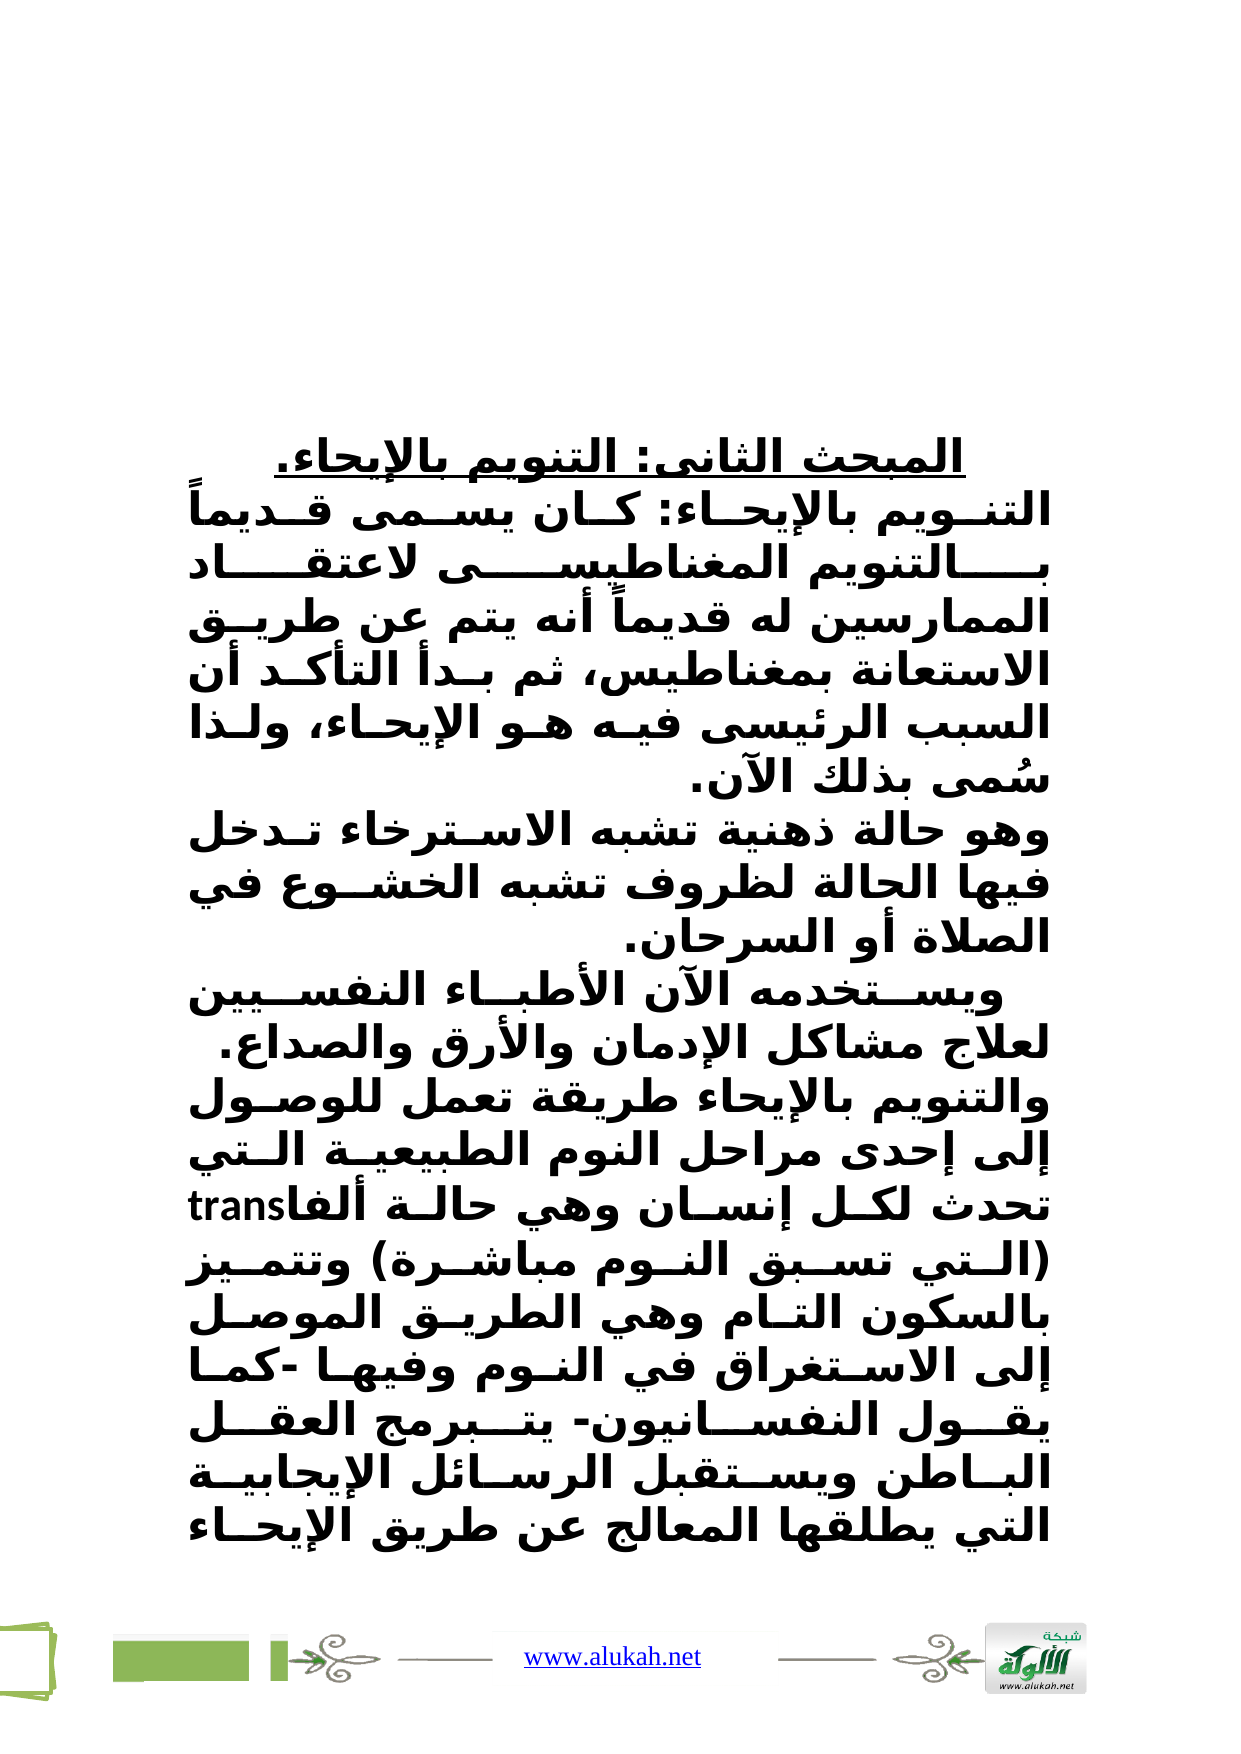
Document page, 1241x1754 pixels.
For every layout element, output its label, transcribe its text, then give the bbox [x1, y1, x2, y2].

text المبحث الثانى: التنويم بالإيحاء. [187, 430, 1053, 483]
picture [111, 1619, 1087, 1701]
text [187, 1070, 1053, 1552]
text ويستخدمه الآن الأطباء النفسيين لعلاج مشاكل الإدمان والأرق والصداع. [187, 963, 1053, 1070]
text التنويم بالإيحاء: كان يسمى قديماً بالتنويم المغناطيسى لاعتقاد الممارسين له قديماً أنه يتم عن طريق الاستعانة بمغناطيس، ثم بدأ التأكد أن السبب الرئيسى فيه هو الإيحاء، ولذا سُمى بذلك الآن. [187, 483, 689, 803]
text وهو حالة ذهنية تشبه الاسترخاء تدخل فيها الحالة لظروف تشبه الخشوع في الصلاة أو السرحان. [187, 803, 622, 963]
